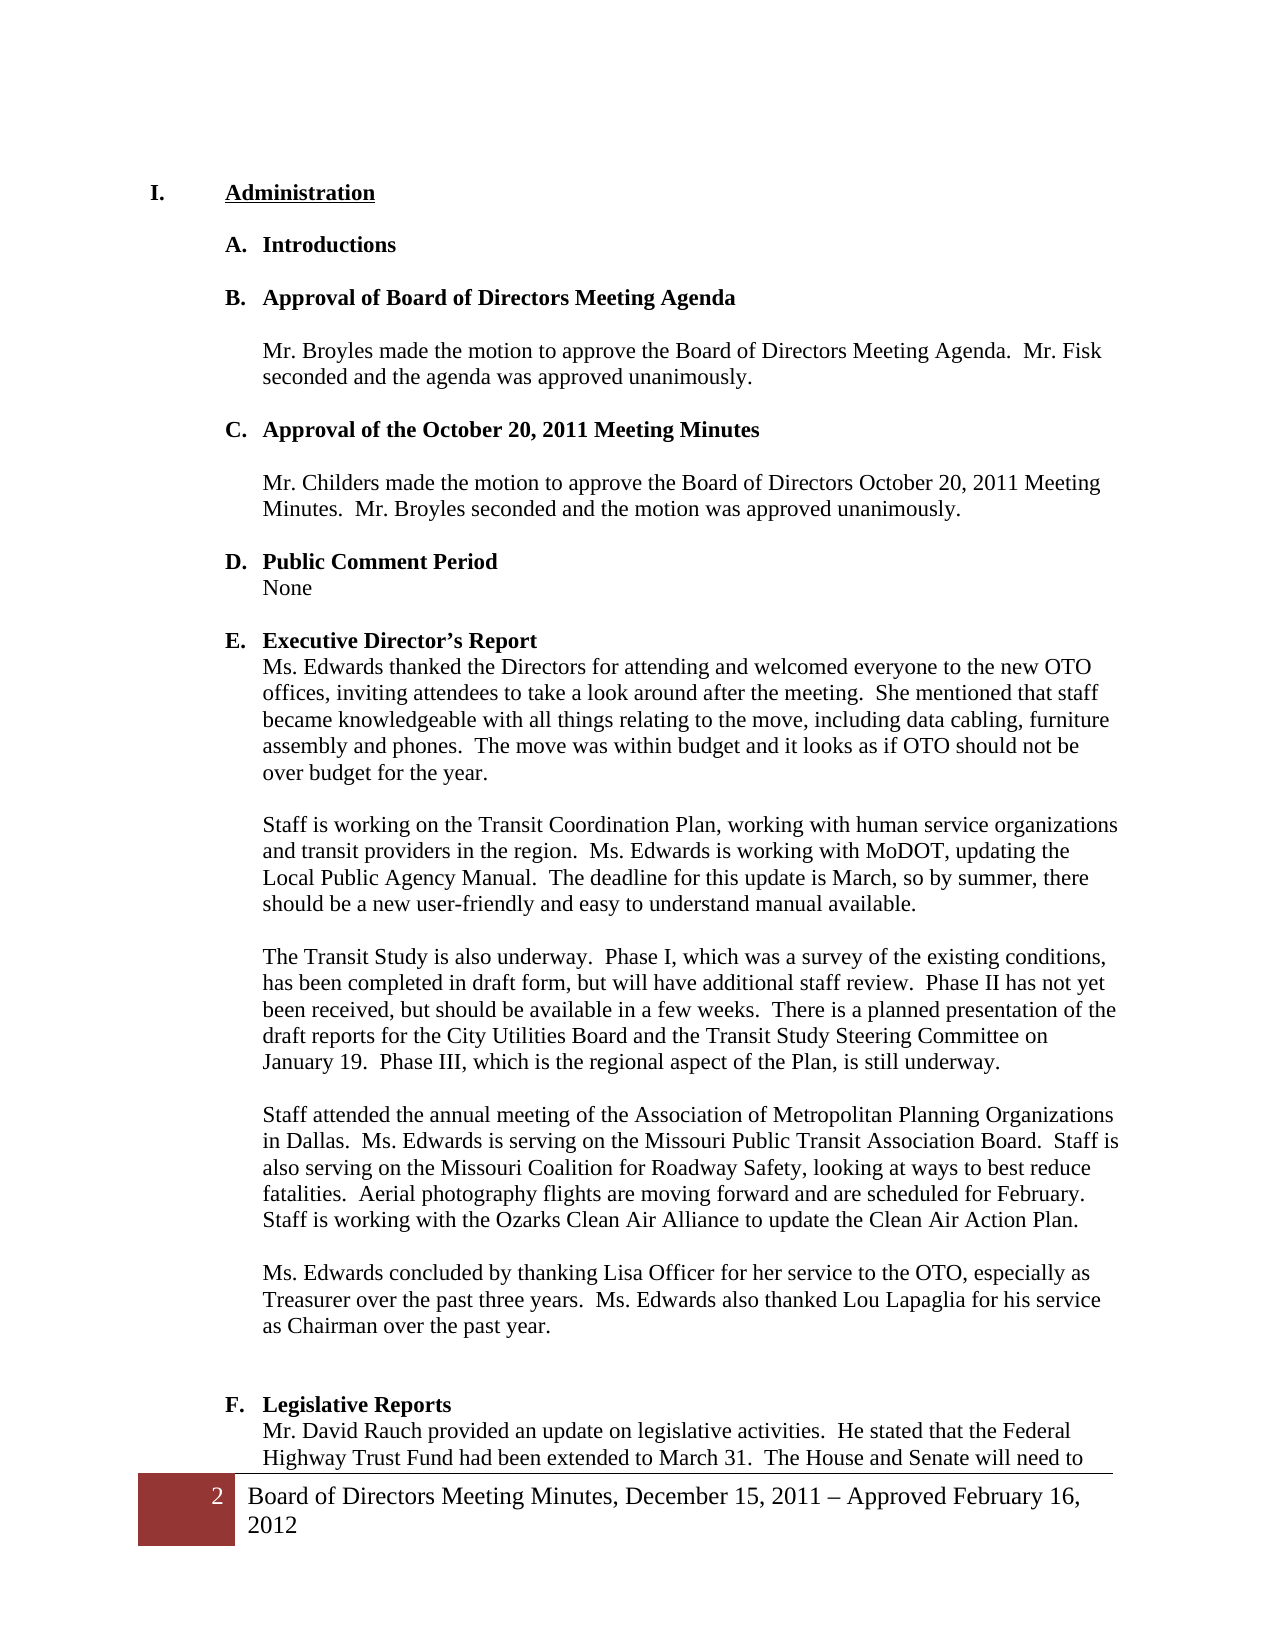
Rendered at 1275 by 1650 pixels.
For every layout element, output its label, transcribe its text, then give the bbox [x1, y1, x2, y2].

text None [262, 574, 1125, 600]
list Staff attended the annual meeting of the Association of Metropolitan Planning Organizations in Dallas. Ms. Edwards is serving on the Missouri Public Transit Association Board. Staff is also serving on the Missouri Coalition for Roadway Safety, looking at ways to best reduce fatalities. Aerial photography flights are moving forward and are scheduled for February. Staff is working with the Ozarks Clean Air Alliance to update the Clean Air Action Plan. [262, 1101, 1125, 1233]
list Ms. Edwards thanked the Directors for attending and welcomed everyone to the new OTO offices, inviting attendees to take a look around after the meeting. She mentioned that staff became knowledgeable with all things relating to the move, including data cabling, furniture assembly and phones. The move was within budget and it looks as if OTO should not be over budget for the year. [262, 653, 1125, 785]
list Staff is working on the Transit Coordination Plan, working with human service organizations and transit providers in the region. Ms. Edwards is working with MoDOT, updating the Local Public Agency Manual. The deadline for this update is March, so by summer, there should be a new user-friendly and easy to understand manual available. [262, 811, 1125, 917]
list Public Comment Period [225, 548, 1125, 574]
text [262, 1417, 1125, 1470]
list Ms. Edwards concluded by thanking Lisa Officer for her service to the OTO, especially as Treasurer over the past three years. Ms. Edwards also thanked Lou Lapaglia for his service as Chairman over the past year. [262, 1259, 1125, 1338]
list Approval of Board of Directors Meeting Agenda [225, 284, 1125, 311]
list Approval of the October 20, 2011 Meeting Minutes [225, 416, 1125, 442]
text Mr. Broyles made the motion to approve the Board of Directors Meeting Agenda. Mr. Fisk seconded and the agenda was approved unanimously. [262, 337, 1125, 389]
list Introductions [225, 231, 1125, 258]
list Administration [150, 179, 1125, 205]
list Executive Director’s Report [225, 627, 1125, 653]
list Mr. Childers made the motion to approve the Board of Directors October 20, 2011 Meeting Minutes. Mr. Broyles seconded and the motion was approved unanimously. [262, 469, 1125, 521]
list Legislative Reports [225, 1391, 1125, 1417]
list The Transit Study is also underway. Phase I, which was a survey of the existing conditions, has been completed in draft form, but will have additional staff review. Phase II has not yet been received, but should be available in a few weeks. There is a planned presentation of the draft reports for the City Utilities Board and the Transit Study Steering Committee on January 19. Phase III, which is the regional aspect of the Plan, is still underway. [262, 943, 1125, 1075]
